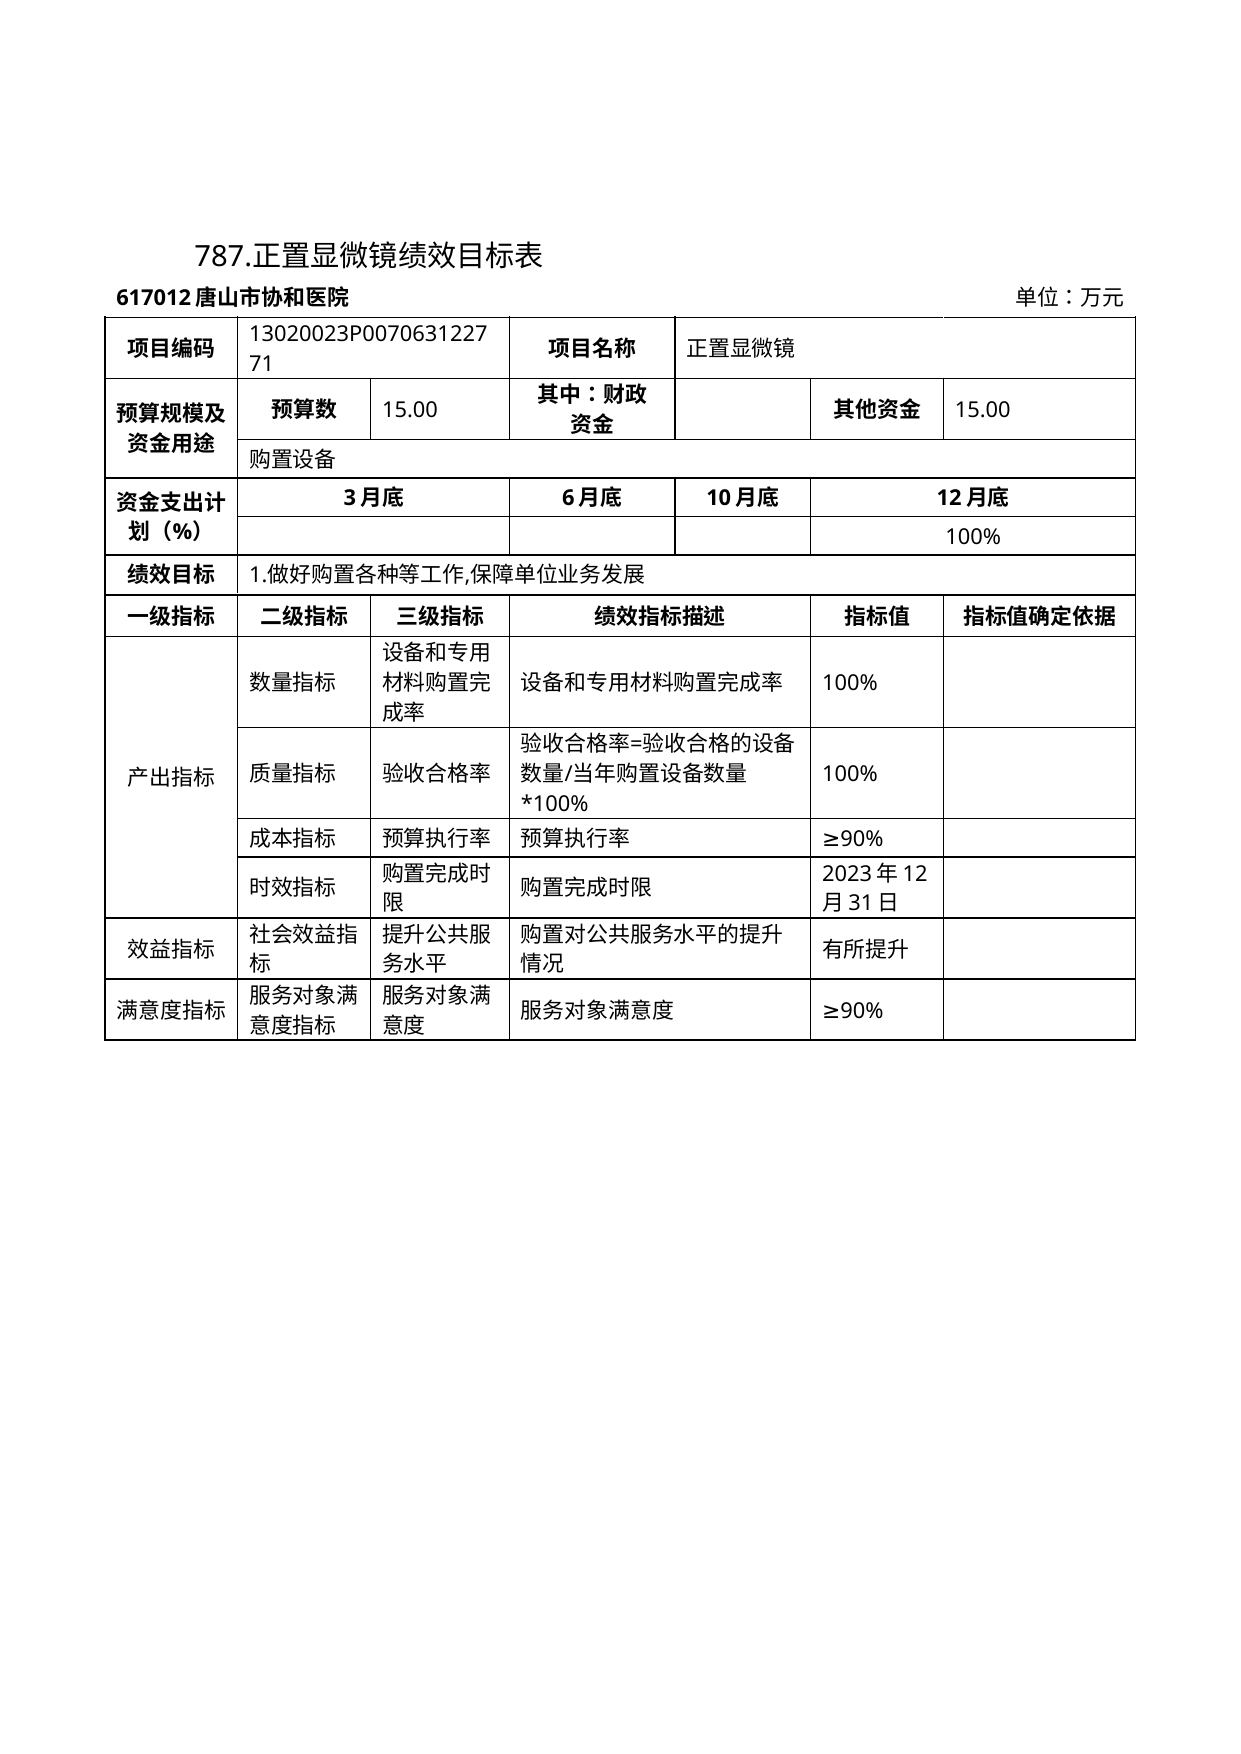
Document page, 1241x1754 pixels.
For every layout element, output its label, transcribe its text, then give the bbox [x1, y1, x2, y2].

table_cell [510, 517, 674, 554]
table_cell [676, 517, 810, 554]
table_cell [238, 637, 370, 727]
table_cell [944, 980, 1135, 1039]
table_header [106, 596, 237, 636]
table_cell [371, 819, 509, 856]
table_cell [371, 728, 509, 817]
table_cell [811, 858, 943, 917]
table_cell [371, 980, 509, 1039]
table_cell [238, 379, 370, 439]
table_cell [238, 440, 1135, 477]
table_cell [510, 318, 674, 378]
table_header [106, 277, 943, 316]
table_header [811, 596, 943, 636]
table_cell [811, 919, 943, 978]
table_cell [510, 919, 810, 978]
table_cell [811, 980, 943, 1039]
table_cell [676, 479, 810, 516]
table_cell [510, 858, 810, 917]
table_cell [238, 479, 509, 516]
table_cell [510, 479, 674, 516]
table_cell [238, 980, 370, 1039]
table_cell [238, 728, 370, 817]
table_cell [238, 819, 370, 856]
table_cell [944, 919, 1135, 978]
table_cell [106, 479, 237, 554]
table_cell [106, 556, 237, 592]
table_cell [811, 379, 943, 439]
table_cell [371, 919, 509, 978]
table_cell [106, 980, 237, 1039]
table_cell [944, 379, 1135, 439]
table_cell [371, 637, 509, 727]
text 787.正置显微镜绩效目标表 [136, 235, 1104, 275]
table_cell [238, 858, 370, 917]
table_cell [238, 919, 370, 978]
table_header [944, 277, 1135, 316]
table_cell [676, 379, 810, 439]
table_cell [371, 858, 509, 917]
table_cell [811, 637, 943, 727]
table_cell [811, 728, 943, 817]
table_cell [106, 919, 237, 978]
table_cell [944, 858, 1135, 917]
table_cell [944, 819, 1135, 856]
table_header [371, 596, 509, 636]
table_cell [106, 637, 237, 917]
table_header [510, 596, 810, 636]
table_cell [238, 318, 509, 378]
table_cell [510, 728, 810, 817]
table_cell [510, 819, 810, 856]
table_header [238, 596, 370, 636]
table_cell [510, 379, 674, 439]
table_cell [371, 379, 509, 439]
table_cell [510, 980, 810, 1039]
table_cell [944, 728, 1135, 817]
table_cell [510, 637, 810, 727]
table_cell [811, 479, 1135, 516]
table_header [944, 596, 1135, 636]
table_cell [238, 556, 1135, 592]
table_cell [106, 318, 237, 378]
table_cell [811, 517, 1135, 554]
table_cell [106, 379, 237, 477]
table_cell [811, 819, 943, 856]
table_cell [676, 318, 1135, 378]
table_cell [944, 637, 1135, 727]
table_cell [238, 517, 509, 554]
